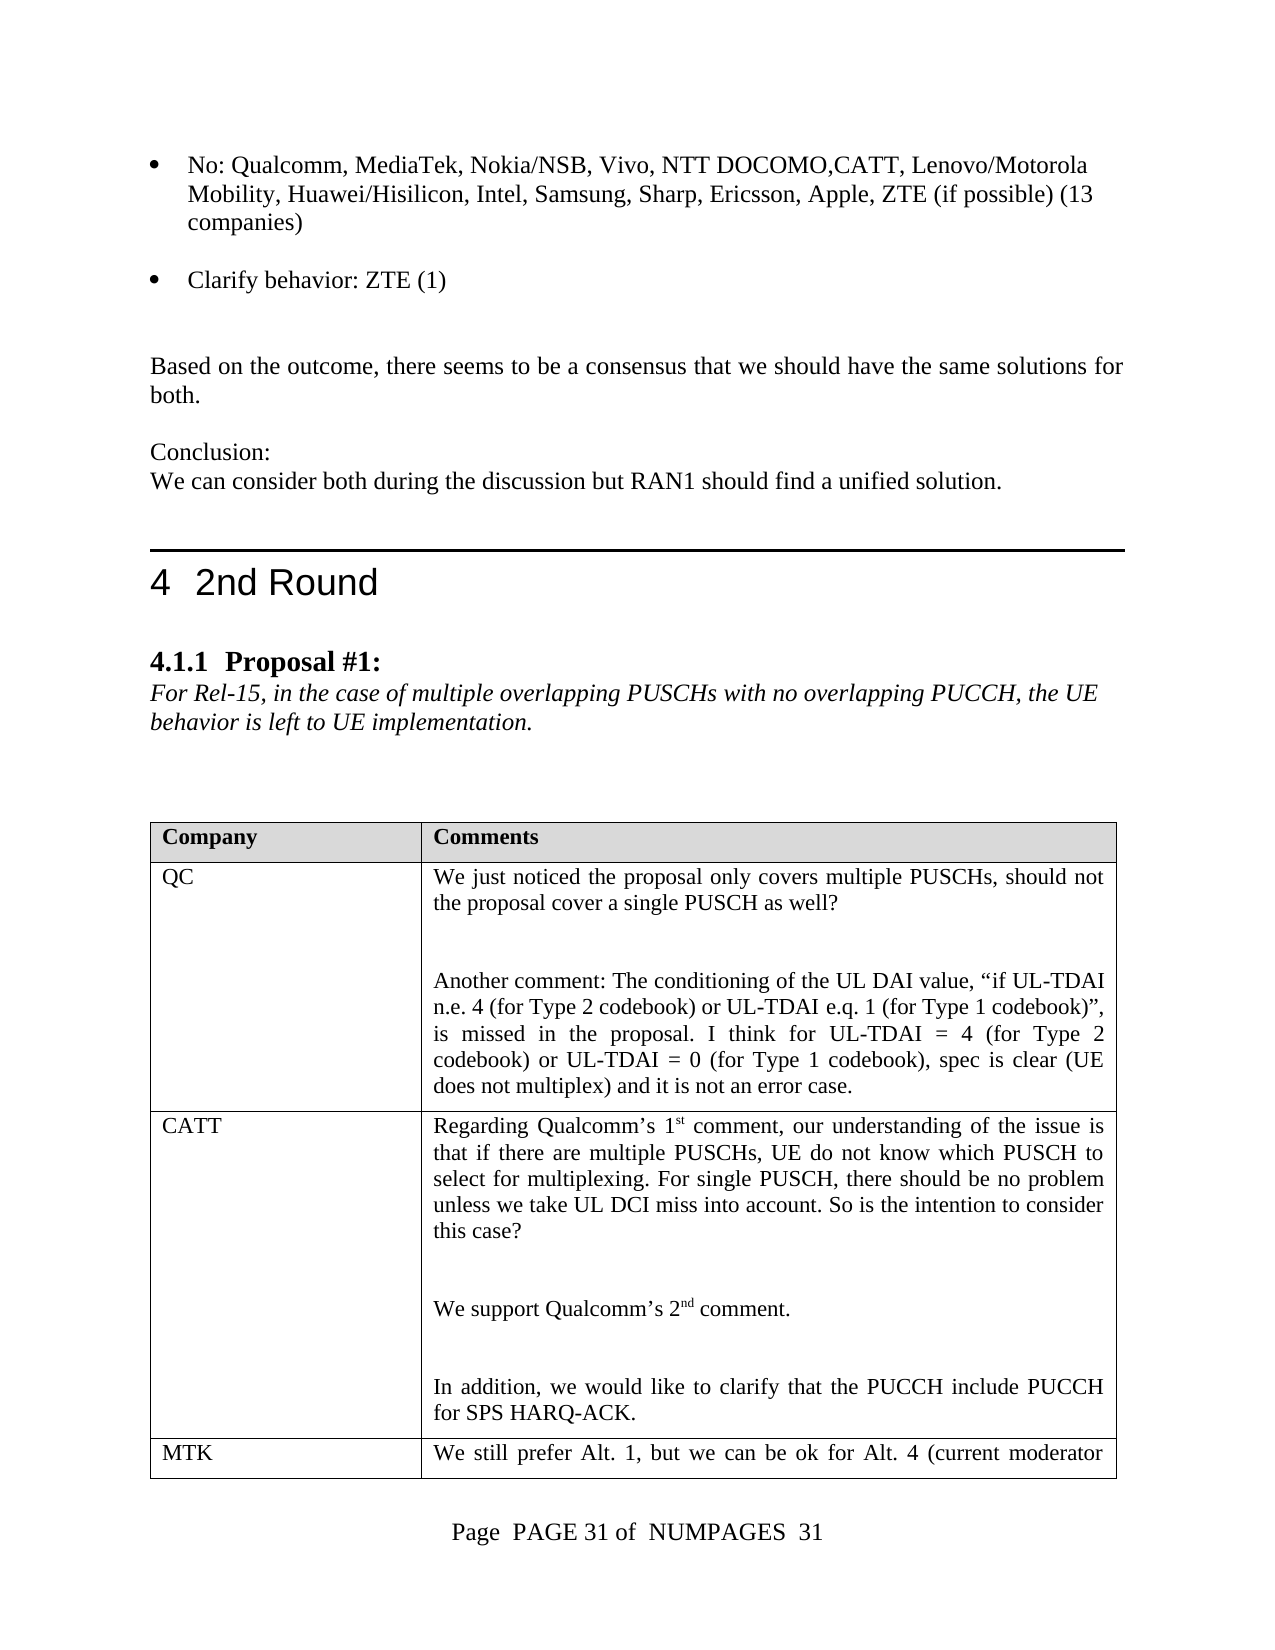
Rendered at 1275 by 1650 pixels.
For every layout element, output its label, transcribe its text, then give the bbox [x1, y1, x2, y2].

table_cell Regarding Qualcomm’s 1st comment, our understanding of the issue is that if there are multiple PUSCHs, UE do not know which PUSCH to select for multiplexing. For single PUSCH, there should be no problem unless we take UL DCI miss into account. So is the intention to consider this case? We support Qualcomm’s 2nd comment. In addition, we would like to clarify that the PUCCH include PUCCH for SPS HARQ-ACK. [422, 1112, 1116, 1438]
table_header Comments [422, 823, 1116, 862]
text Conclusion: [150, 437, 1125, 466]
subtitle Proposal #1: [150, 644, 1125, 678]
text Based on the outcome, there seems to be a consensus that we should have the same solutions for both. [150, 351, 1125, 409]
table_cell QC [151, 863, 421, 1111]
text We can consider both during the discussion but RAN1 should find a unified solution. [150, 466, 1125, 495]
subtitle 2nd Round [150, 552, 1125, 603]
table_cell CATT [151, 1112, 421, 1438]
table_header Company [151, 823, 421, 862]
table_cell We just noticed the proposal only covers multiple PUSCHs, should not the proposal cover a single PUSCH as well? Another comment: The conditioning of the UL DAI value, “if UL-TDAI n.e. 4 (for Type 2 codebook) or UL-TDAI e.q. 1 (for Type 1 codebook)”, is missed in the proposal. I think for UL-TDAI = 4 (for Type 2 codebook) or UL-TDAI = 0 (for Type 1 codebook), spec is clear (UE does not multiplex) and it is not an error case. [422, 863, 1116, 1111]
table_cell MTK [151, 1439, 421, 1478]
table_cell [422, 1439, 1116, 1478]
text For Rel-15, in the case of multiple overlapping PUSCHs with no overlapping PUCCH, the UE behavior is left to UE implementation. [150, 678, 1125, 736]
list No: Qualcomm, MediaTek, Nokia/NSB, Vivo, NTT DOCOMO,CATT, Lenovo/Motorola Mobility, Huawei/Hisilicon, Intel, Samsung, Sharp, Ericsson, Apple, ZTE (if possible) (13 companies) [150, 150, 1125, 236]
list Clarify behavior: ZTE (1) [150, 265, 1125, 294]
